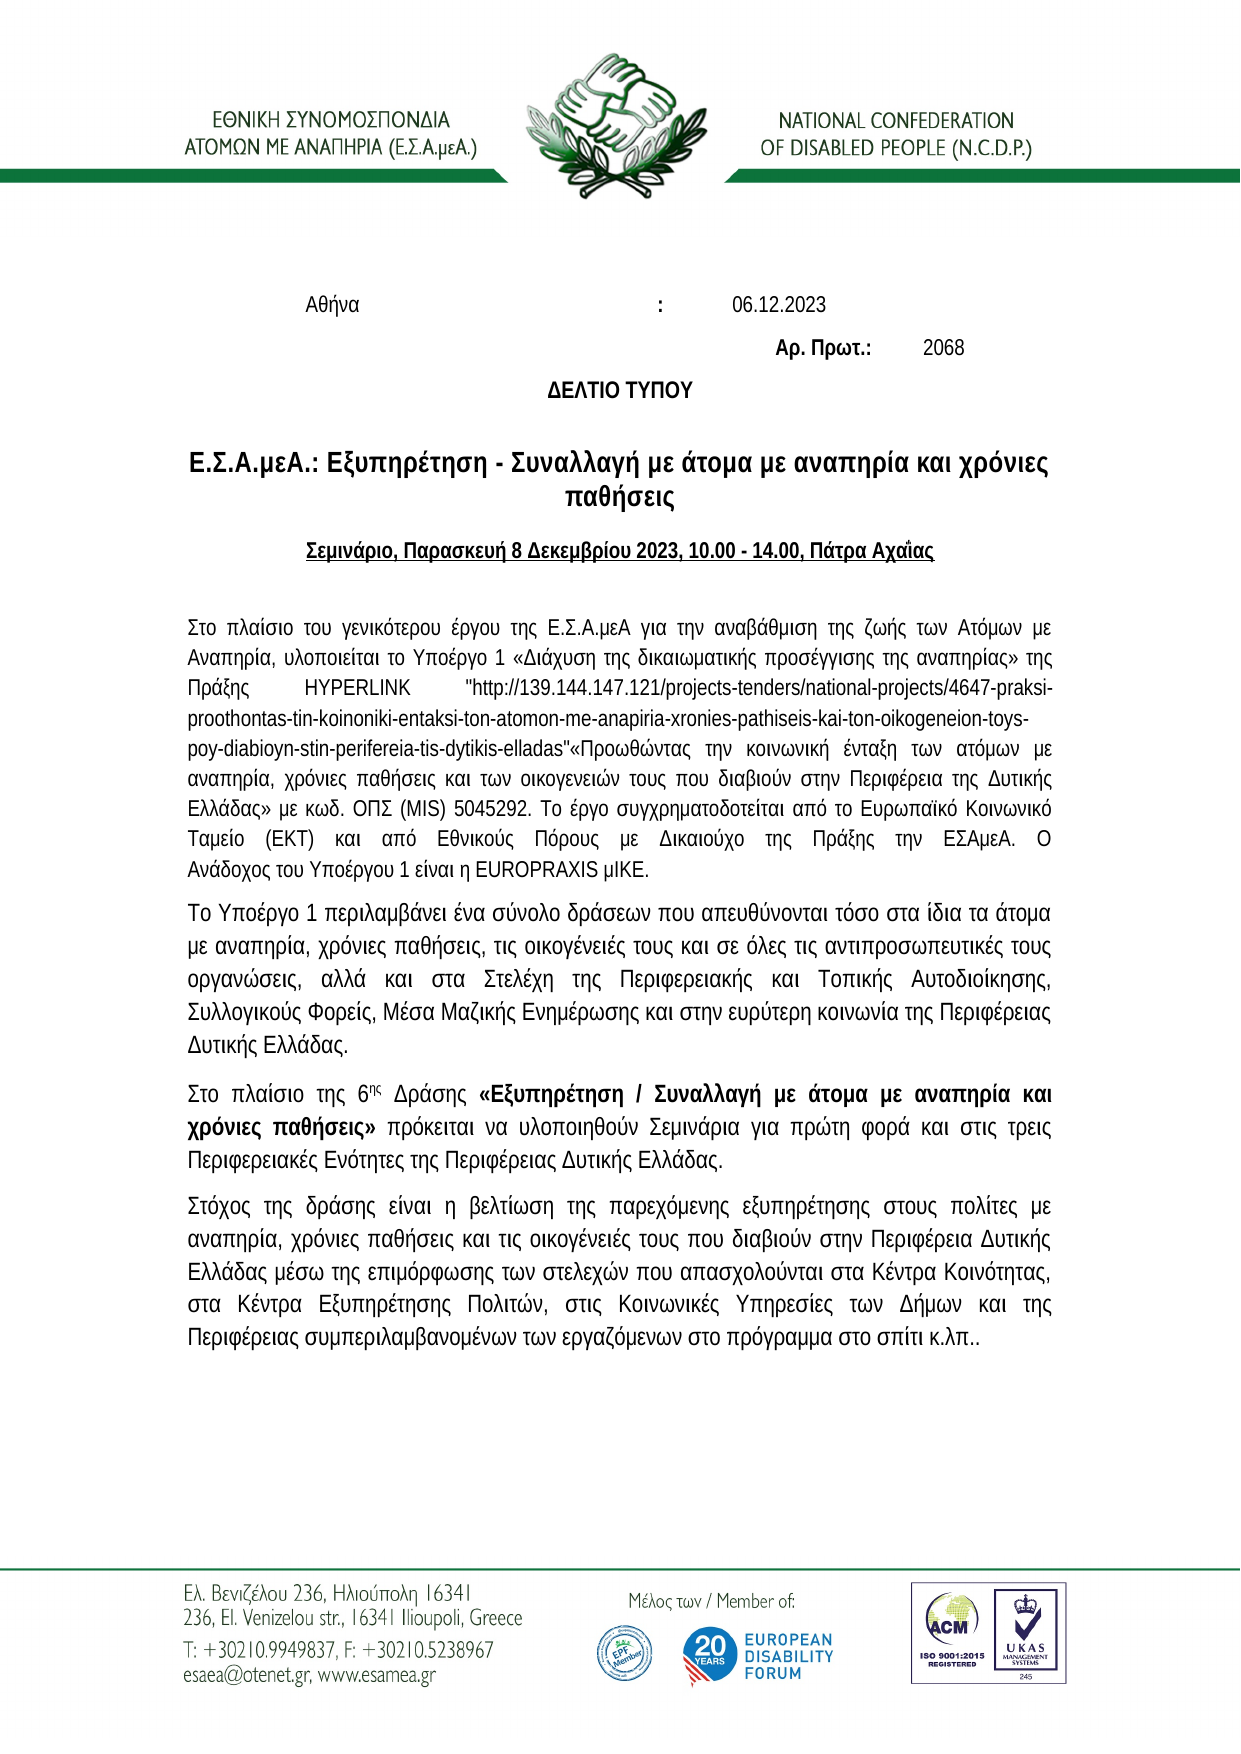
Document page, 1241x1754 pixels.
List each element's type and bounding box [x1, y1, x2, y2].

picture [0, 0, 1240, 237]
picture [0, 1556, 1240, 1738]
